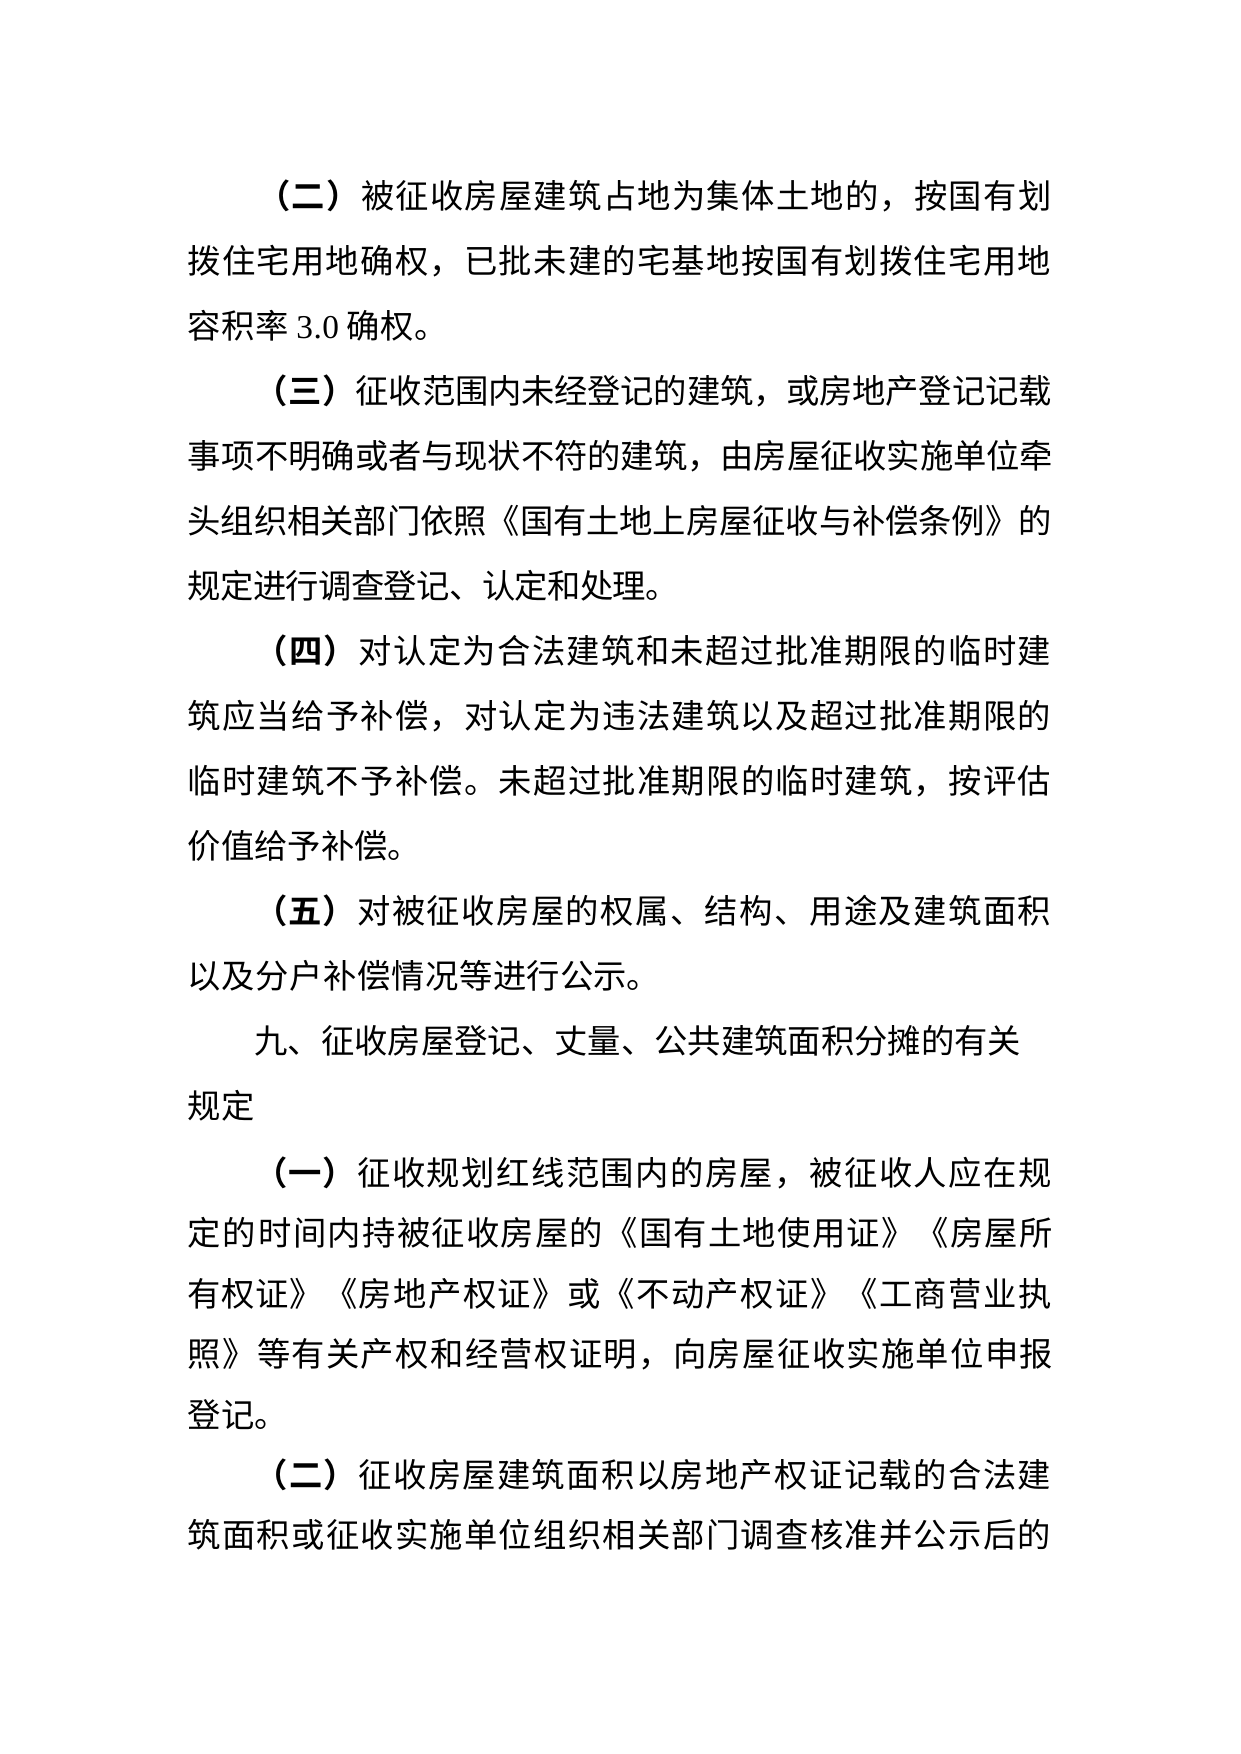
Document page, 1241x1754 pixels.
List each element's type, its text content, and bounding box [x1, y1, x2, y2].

text （四）对认定为合法建筑和未超过批准期限的临时建筑应当给予补偿，对认定为违法建筑以及超过批准期限的临时建筑不予补偿。未超过批准期限的临时建筑，按评估价值给予补偿。 [187, 617, 1053, 877]
text （五）对被征收房屋的权属、结构、用途及建筑面积以及分户补偿情况等进行公示。 [187, 877, 1053, 1007]
text 九、征收房屋登记、丈量、公共建筑面积分摊的有关规定 [187, 1007, 1053, 1137]
text （一）征收规划红线范围内的房屋，被征收人应在规定的时间内持被征收房屋的《国有土地使用证》《房屋所有权证》《房地产权证》或《不动产权证》《工商营业执照》等有关产权和经营权证明，向房屋征收实施单位申报登记。 [187, 1137, 1053, 1439]
text （三）征收范围内未经登记的建筑，或房地产登记记载事项不明确或者与现状不符的建筑，由房屋征收实施单位牵头组织相关部门依照《国有土地上房屋征收与补偿条例》的规定进行调查登记、认定和处理。 [187, 357, 1053, 617]
text （二）被征收房屋建筑占地为集体土地的，按国有划拨住宅用地确权，已批未建的宅基地按国有划拨住宅用地，容积率3.0确权。 [187, 162, 1053, 357]
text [187, 1439, 1053, 1560]
